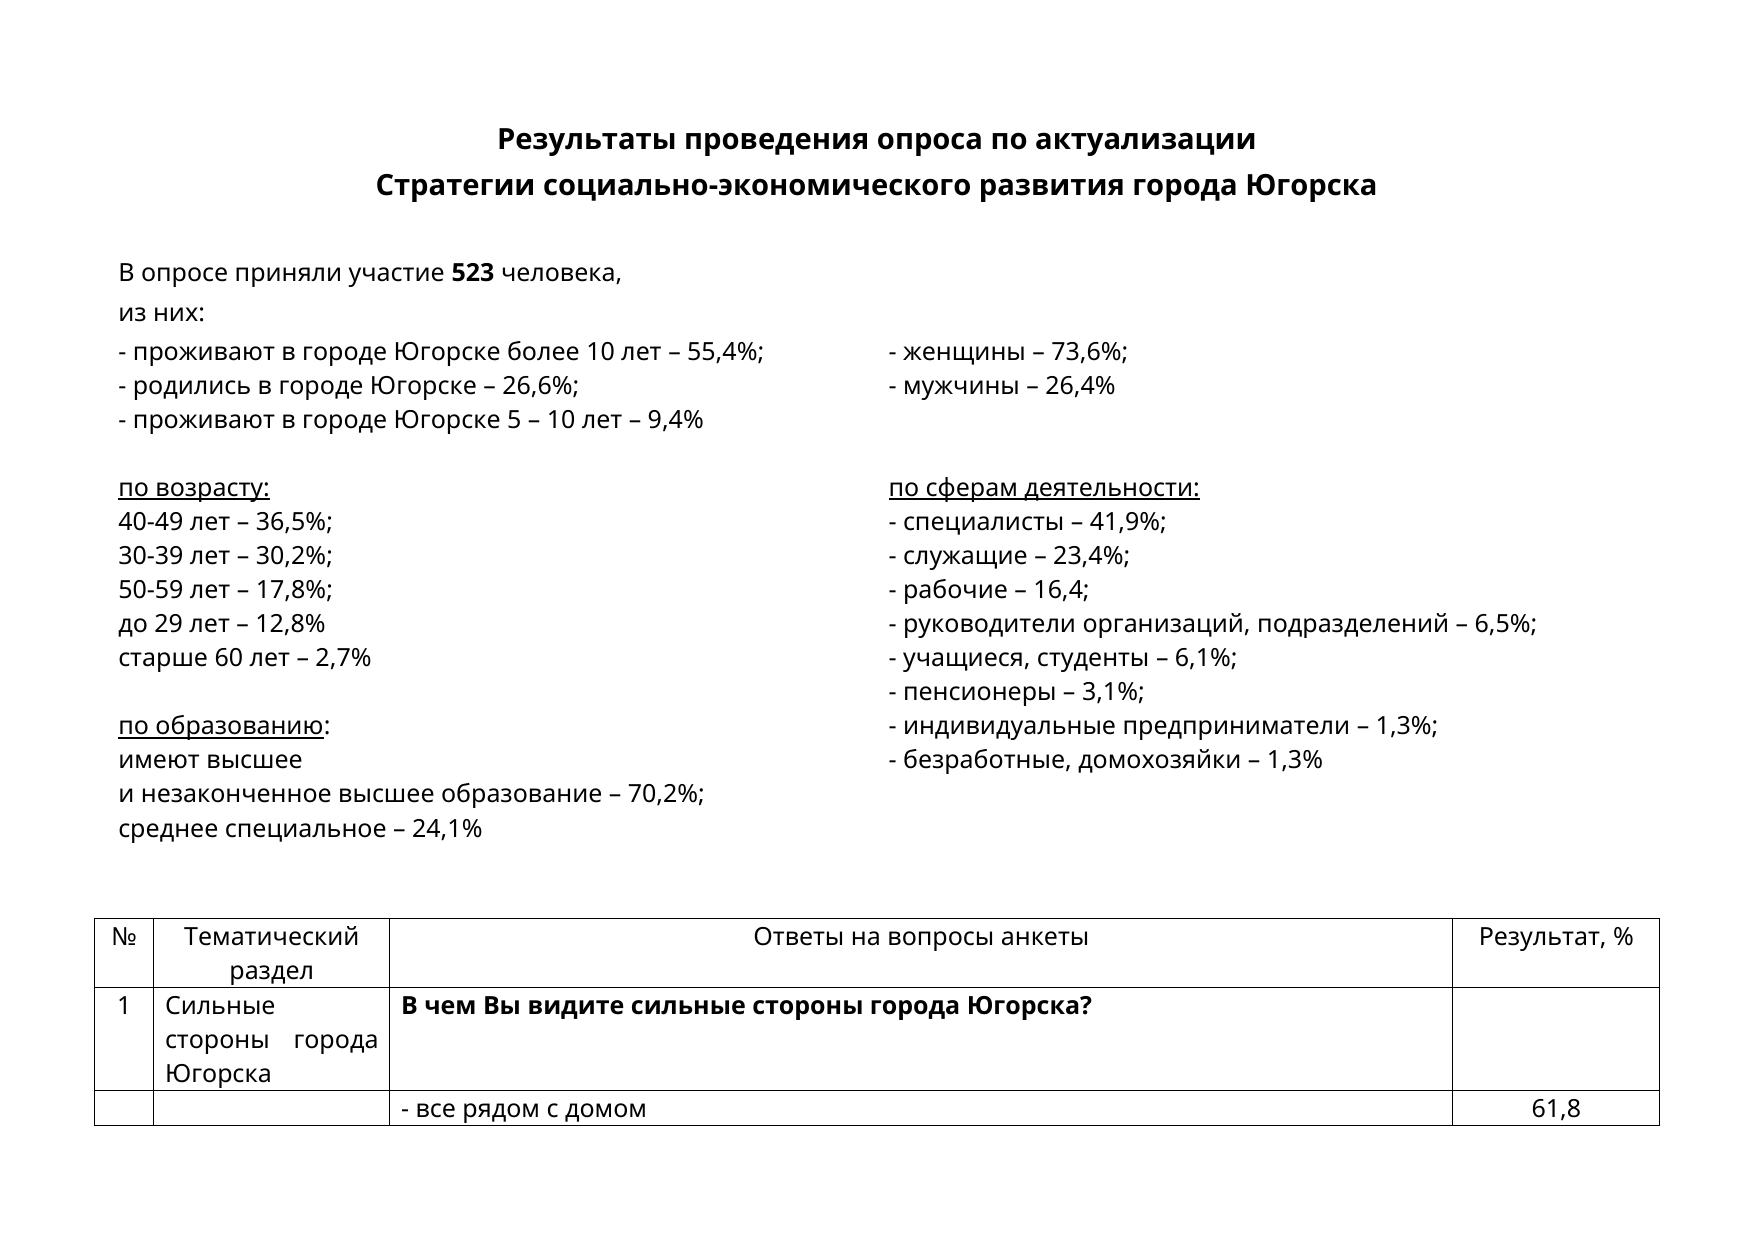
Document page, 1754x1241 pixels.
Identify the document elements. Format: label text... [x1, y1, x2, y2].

text Стратегии социально-экономического развития города Югорска [118, 164, 1636, 203]
table_header Ответы на вопросы анкеты [390, 919, 1452, 987]
text из них: [118, 294, 1636, 328]
text В опросе приняли участие 523 человека, [118, 255, 1636, 289]
table_header - женщины – 73,6%; - мужчины – 26,4% [877, 333, 1647, 469]
table_cell 1 [95, 988, 153, 1090]
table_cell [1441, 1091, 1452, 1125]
table_header Тематический раздел [154, 919, 389, 987]
table_cell В чем Вы видите сильные стороны города Югорска? [390, 988, 1452, 1090]
table_cell по сферам деятельности: - специалисты – 41,9%; - служащие – 23,4%; - рабочие – 16,4; - руководители организаций, подразделений – 6,5%; - учащиеся, студенты – 6,1%; - пенсионеры – 3,1%; - индивидуальные предприниматели – 1,3%; - безработные, домохозяйки – 1,3% [877, 470, 1647, 878]
text Результаты проведения опроса по актуализации [118, 118, 1636, 158]
table_header № [95, 919, 153, 987]
table_cell [378, 1091, 389, 1125]
table_cell [1453, 988, 1659, 1090]
table_cell [142, 1091, 153, 1125]
table_cell по возрасту: 40-49 лет – 36,5%; 30-39 лет – 30,2%; 50-59 лет – 17,8%; до 29 лет – 12,8% старше 60 лет – 2,7% по образованию: имеют высшее и незаконченное высшее образование – 70,2%; среднее специальное – 24,1% [107, 470, 877, 878]
table_cell [95, 1091, 106, 1125]
table_header Результат, % [1453, 919, 1659, 987]
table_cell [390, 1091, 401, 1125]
table_header - проживают в городе Югорске более 10 лет – 55,4%; - родились в городе Югорске – 26,6%; - проживают в городе Югорске 5 – 10 лет – 9,4% [107, 333, 877, 469]
table_cell [154, 1091, 165, 1125]
